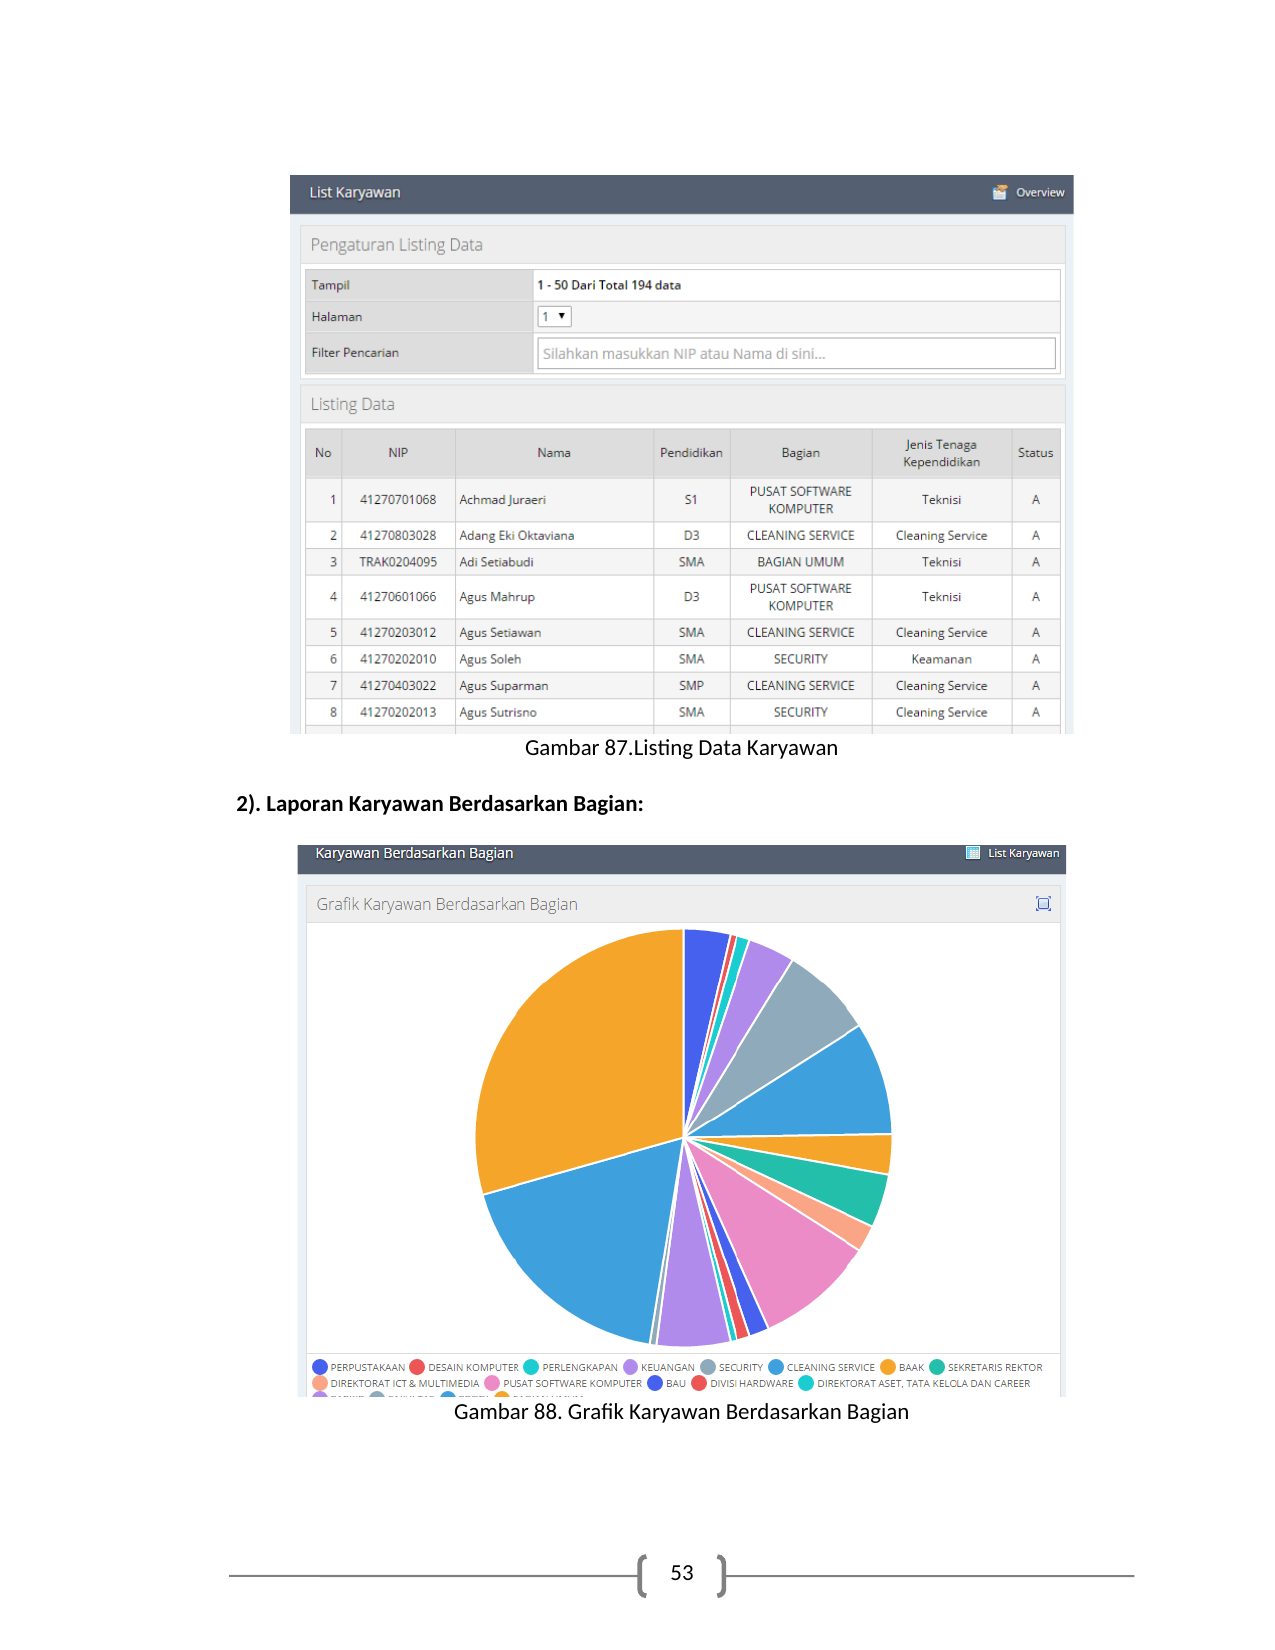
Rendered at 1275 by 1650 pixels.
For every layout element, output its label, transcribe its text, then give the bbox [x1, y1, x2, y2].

picture [290, 175, 1074, 734]
text 2). Laporan Karyawan Berdasarkan Bagian: [236, 789, 1127, 818]
picture [297, 845, 1067, 1397]
text Gambar 88. Grafik Karyawan Berdasarkan Bagian [236, 1397, 1127, 1425]
text Gambar 87.Listing Data Karyawan [236, 733, 1127, 762]
